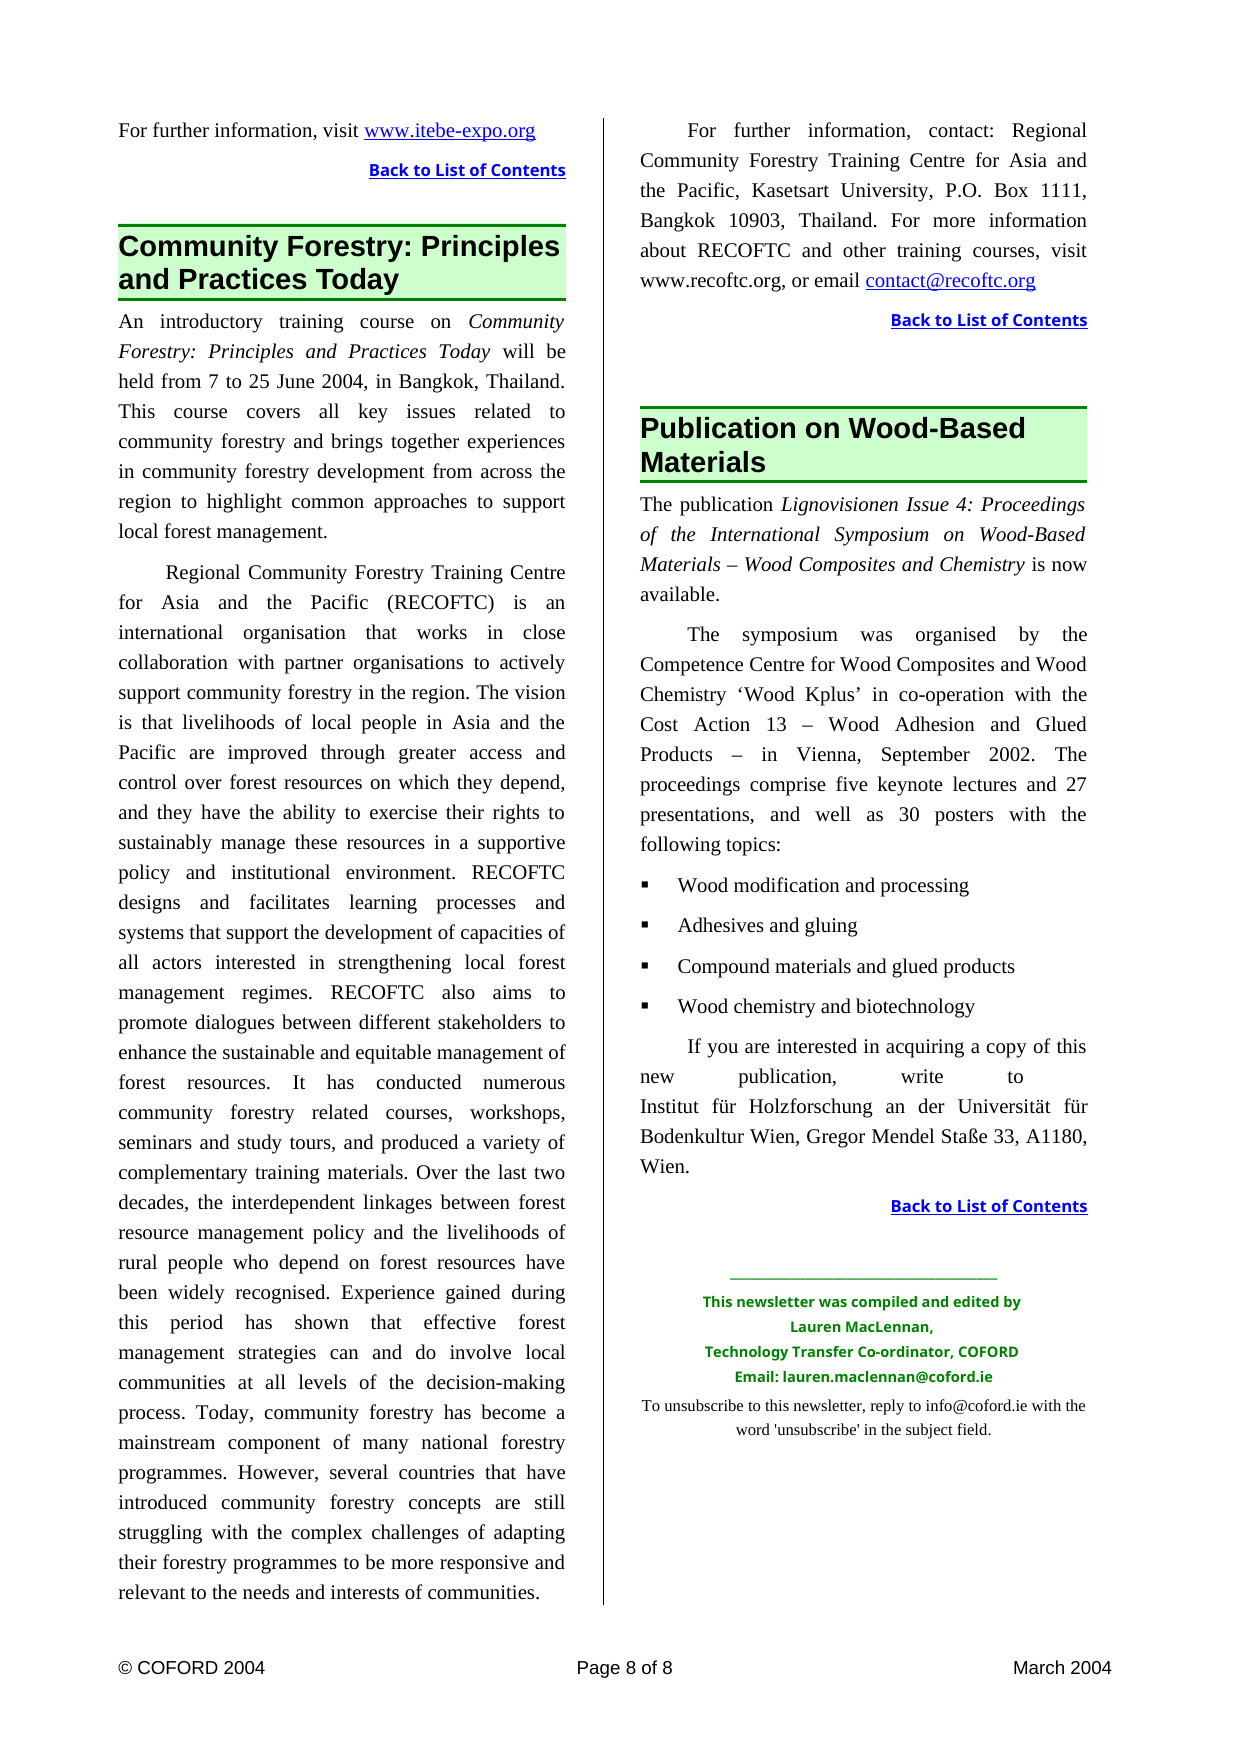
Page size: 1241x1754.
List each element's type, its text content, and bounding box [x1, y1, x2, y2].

text Back to List of Contents [640, 308, 1087, 331]
text Regional Community Forestry Training Centre for and the Pacific (RECOFTC) is an international organisation that works in close collaboration with partner organisations to actively support community forestry in the region. The vision is that livelihoods of local people in and the Pacific are improved through greater access and control over forest resources on which they depend, and they have the ability to exercise their rights to sustainably manage these resources in a supportive policy and institutional environment. RECOFTC designs and facilitates learning processes and systems that support the development of capacities of all actors interested in strengthening local forest management regimes. RECOFTC also aims to promote dialogues between different stakeholders to enhance the sustainable and equitable management of forest resources. It has conducted numerous community forestry related courses, workshops, seminars and study tours, and produced a variety of complementary training materials. Over the last two decades, the interdependent linkages between forest resource management policy and the livelihoods of rural people who depend on forest resources have been widely recognised. Experience gained during this period has shown that effective forest management strategies can and do involve local communities at all levels of the decision-making process. Today, community forestry has become a mainstream component of many national forestry programmes. However, several countries that have introduced community forestry concepts are still struggling with the complex challenges of adapting their forestry programmes to be more responsive and relevant to the needs and interests of communities. [118, 560, 566, 1604]
subtitle Publication on Wood-Based Materials [640, 409, 1087, 480]
text Back to List of Contents [640, 1195, 1087, 1217]
text The symposium was organised by the Competence Centre for Wood Composites and Wood Chemistry ‘Wood Kplus’ in co-operation with the Cost Action 13 – Wood Adhesion and Glued Products – in , September 2002. The proceedings comprise five keynote lectures and 27 presentations, and well as 30 posters with the following topics: [640, 622, 1087, 856]
text The publication Lignovisionen Issue 4: Proceedings of the International Symposium on Wood-Based Materials – Wood Composites and Chemistry is now available. [640, 492, 1087, 606]
text _______________________________________ [640, 1260, 1087, 1282]
text If you are interested in acquiring a copy of this new publication, write to Institut für Holzforschung an der Universität für Bodenkultur Wien, Gregor Mendel Staße 33, A1180, Wien. [640, 1034, 1087, 1178]
list Compound materials and glued products [640, 953, 1087, 978]
text An introductory training course on Community Forestry: Principles and Practices Today will be held from 7 to 25 June 2004, in . This course covers all key issues related to community forestry and brings together experiences in community forestry development from across the region to highlight common approaches to support local forest management. [118, 309, 566, 543]
text Back to List of Contents [118, 158, 566, 181]
text To unsubscribe to this newsletter, reply to info@coford.ie with the word 'unsubscribe' in the subject field. [640, 1396, 1087, 1439]
subtitle Community Forestry: Principles and Practices Today [118, 227, 566, 298]
text This newsletter was compiled and edited by Lauren MacLennan, Technology Transfer Co-ordinator, COFORD Email: lauren.maclennan@coford.ie [640, 1292, 1087, 1387]
text For further information, visit www.itebe-expo.org [118, 118, 566, 142]
list Wood modification and processing [640, 873, 1087, 897]
text For further information, contact: Regional Community Forestry Training Centre for Asia and the Pacific, Kasetsart University, P.O. Box 1111, Bangkok 10903, Thailand. For more information about RECOFTC and other training courses, visit www.recoftc.org, or email contact@recoftc.org [640, 118, 1087, 292]
list Wood chemistry and biotechnology [640, 994, 1087, 1018]
list Adhesives and gluing [640, 913, 1087, 937]
